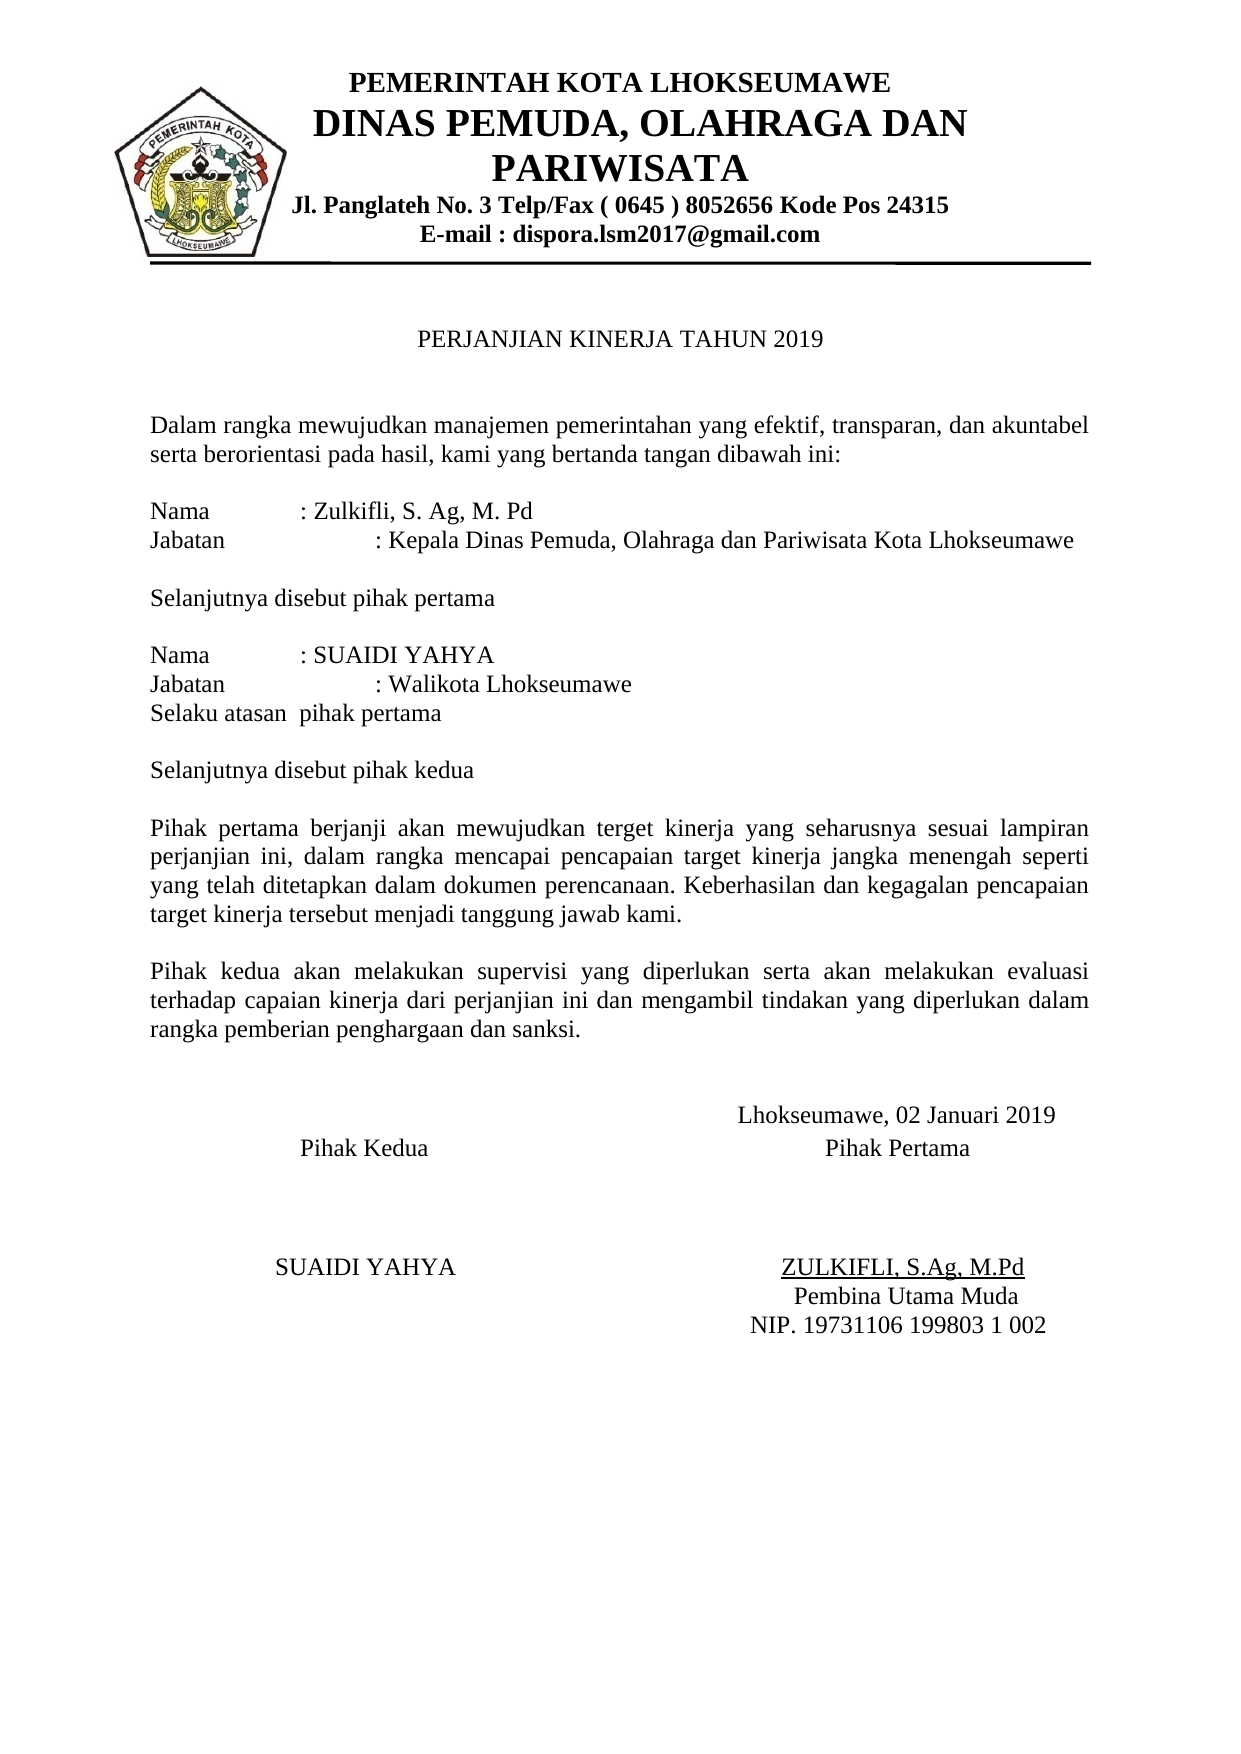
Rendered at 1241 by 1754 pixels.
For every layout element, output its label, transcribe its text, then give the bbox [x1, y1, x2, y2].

text Jabatan : Walikota Lhokseumawe [150, 669, 1090, 698]
picture [114, 86, 287, 257]
text NIP. 19731106 199803 1 002 [675, 1310, 1090, 1339]
text Selanjutnya disebut pihak kedua [150, 755, 1090, 784]
text Selanjutnya disebut pihak pertama [150, 583, 1090, 611]
text PEMERINTAH KOTA LHOKSEUMAWE [150, 66, 1090, 99]
text Selaku atasan pihak pertama [150, 698, 1090, 726]
text Dalam rangka mewujudkan manajemen pemerintahan yang efektif, transparan, dan akuntabel serta berorientasi pada hasil, kami yang bertanda tangan dibawah ini: [150, 410, 1090, 468]
text Nama : SUAIDI YAHYA [150, 640, 1090, 669]
text Jabatan : Kepala Dinas Pemuda, Olahraga dan Pariwisata Kota Lhokseumawe [150, 525, 1090, 554]
text DINAS PEMUDA, OLAHRAGA DAN PARIWISATA [287, 99, 1090, 190]
text Jl. Panglateh No. 3 Telp/Fax ( 0645 ) 8052656 Kode Pos 24315 [287, 190, 1090, 219]
text Pihak kedua akan melakukan supervisi yang diperlukan serta akan melakukan evaluasi terhadap capaian kinerja dari perjanjian ini dan mengambil tindakan yang diperlukan dalam rangka pemberian penghargaan dan sanksi. [150, 956, 1090, 1043]
text SUAIDI YAHYA ZULKIFLI, S.Ag, M.Pd [150, 1252, 1090, 1281]
text E-mail : dispora.lsm2017@gmail.com [287, 219, 1090, 248]
text PERJANJIAN KINERJA TAHUN 2019 [150, 324, 1090, 353]
text Pembina Utama Muda [750, 1281, 1090, 1310]
text Nama : Zulkifli, S. Ag, M. Pd [150, 496, 1090, 525]
text Pihak Kedua Pihak Pertama [150, 1133, 1090, 1162]
text Pihak pertama berjanji akan mewujudkan terget kinerja yang seharusnya sesuai lampiran perjanjian ini, dalam rangka mencapai pencapaian target kinerja jangka menengah seperti yang telah ditetapkan dalam dokumen perencanaan. Keberhasilan dan kegagalan pencapaian target kinerja tersebut menjadi tanggung jawab kami. [150, 813, 1090, 928]
text Lhokseumawe, 02 Januari 2019 [150, 1100, 1090, 1129]
